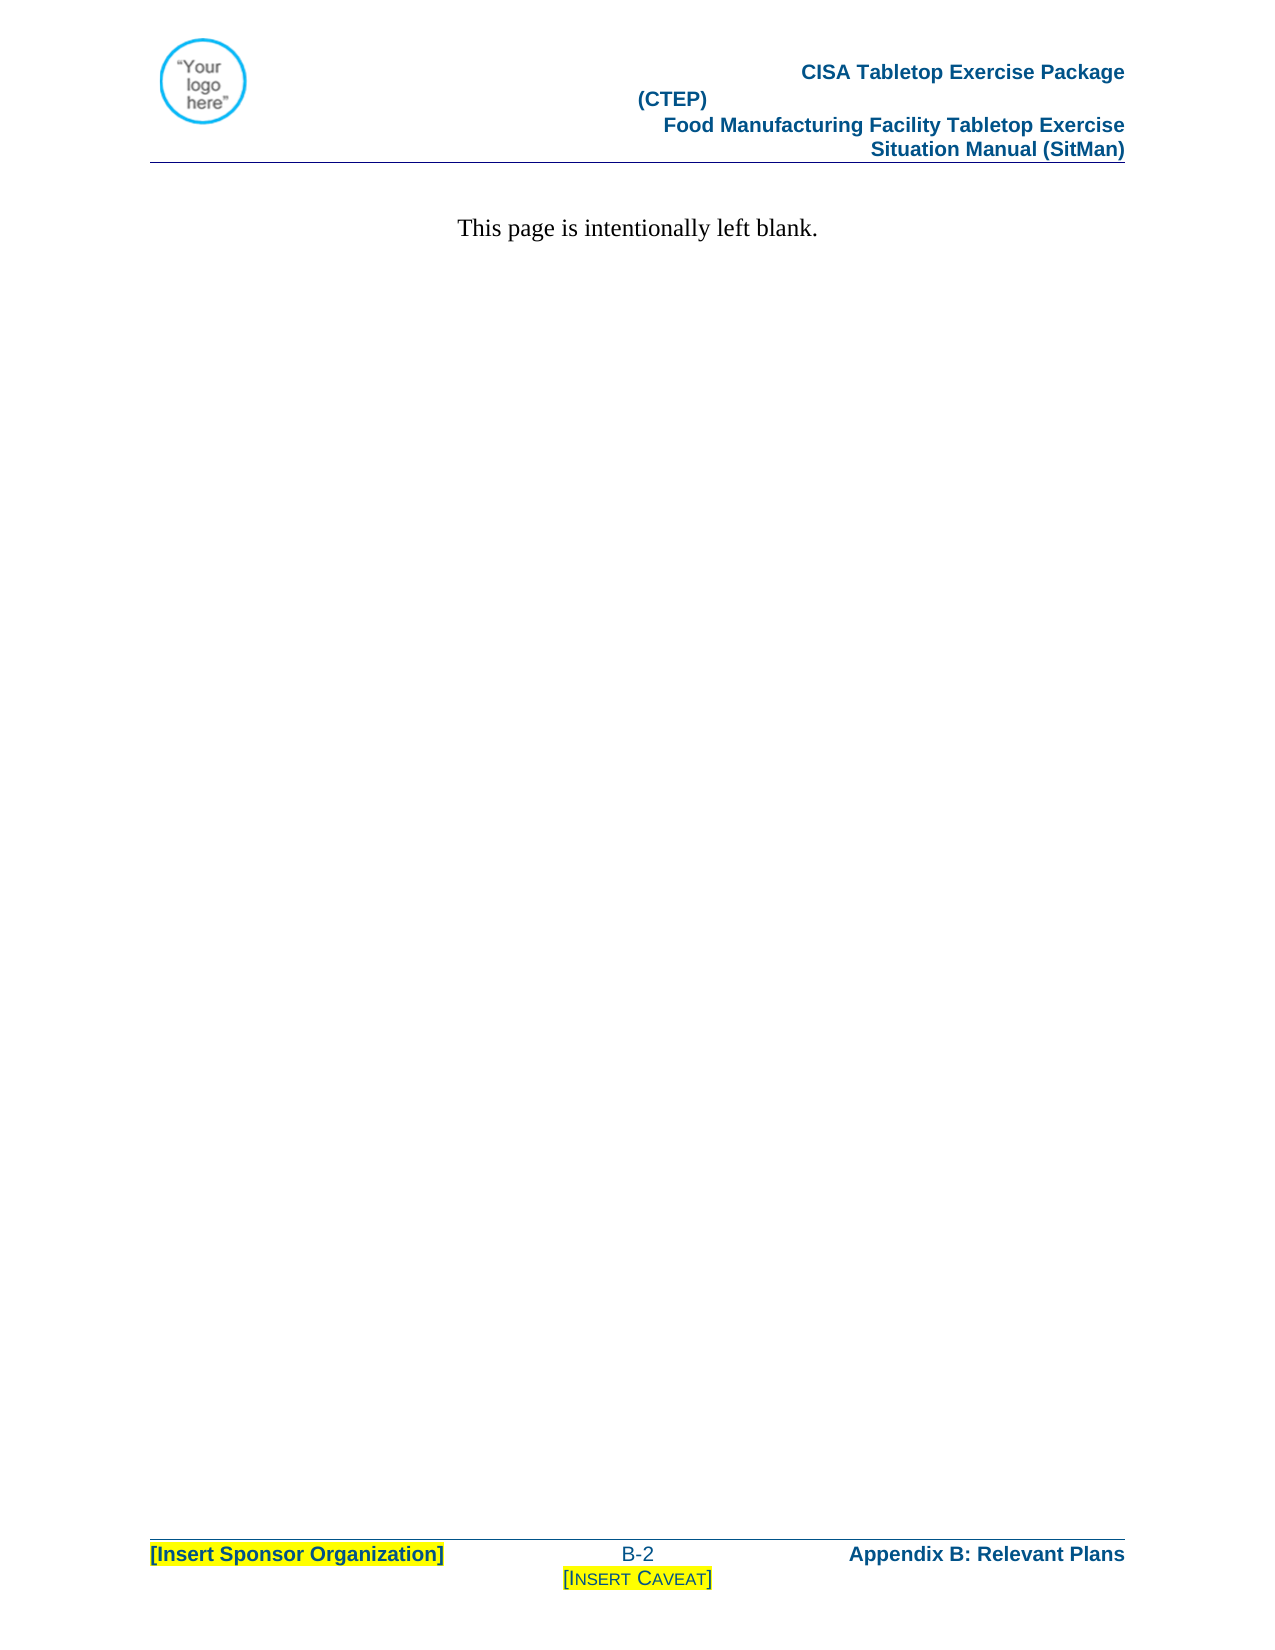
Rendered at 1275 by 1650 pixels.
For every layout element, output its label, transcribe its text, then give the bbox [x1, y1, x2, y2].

picture [159, 38, 201, 79]
picture [163, 42, 243, 121]
picture [159, 38, 255, 126]
text This page is intentionally left blank. [150, 213, 1125, 242]
